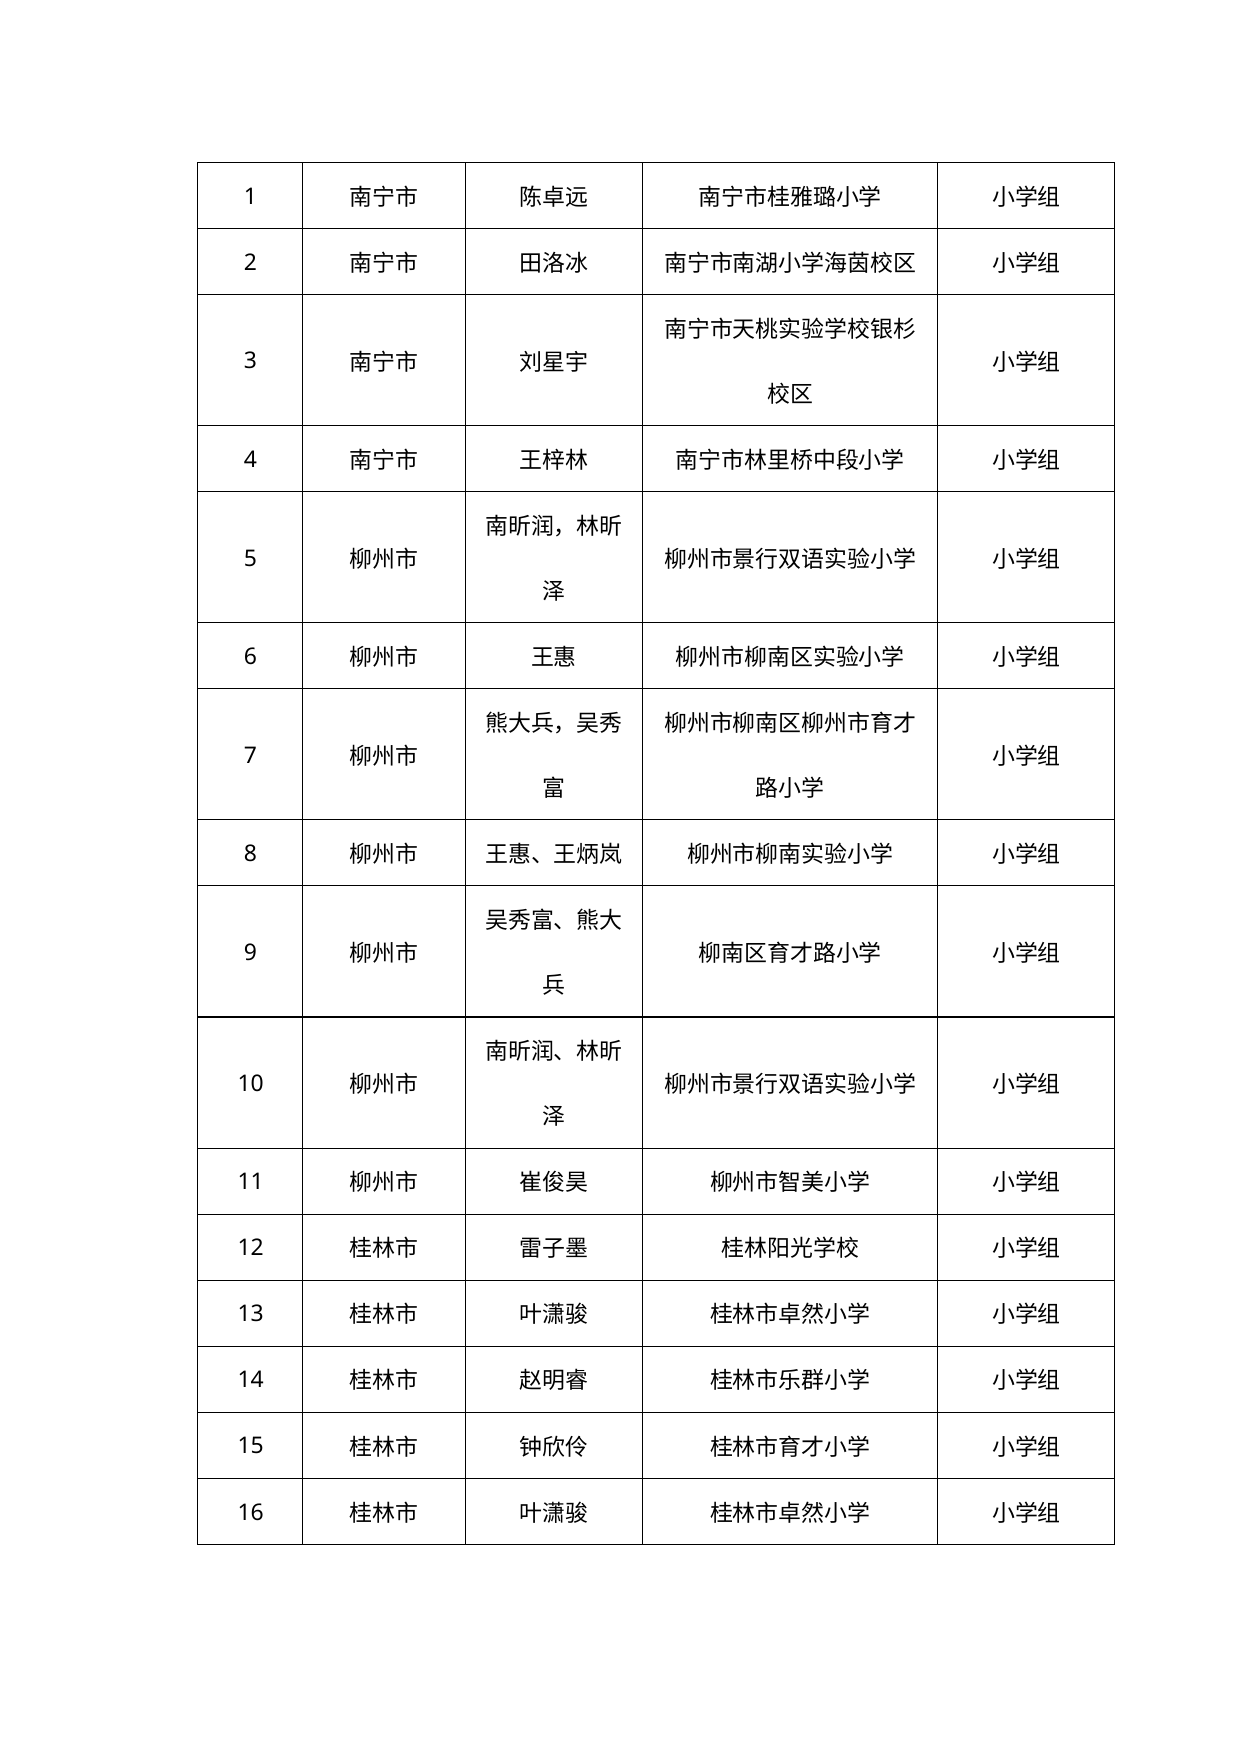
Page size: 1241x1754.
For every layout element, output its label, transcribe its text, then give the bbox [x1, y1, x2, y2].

table_cell 南昕润、林昕泽 [466, 1018, 642, 1147]
table_cell 柳州市智美小学 [643, 1149, 937, 1213]
table_cell 王惠、王炳岚 [466, 820, 642, 885]
table_cell 8 [198, 820, 302, 885]
table_cell 柳州市 [303, 1149, 465, 1213]
table_cell 4 [198, 426, 302, 491]
table_cell 南宁市 [303, 163, 465, 228]
table_cell 南宁市 [303, 229, 465, 294]
table_cell 小学组 [938, 295, 1114, 425]
table_cell 柳州市 [303, 492, 465, 622]
table_cell 1 [198, 163, 302, 228]
table_cell 11 [198, 1149, 302, 1213]
table_cell 柳州市 [303, 820, 465, 885]
table_cell 王梓林 [466, 426, 642, 491]
table_cell 9 [198, 886, 302, 1016]
table_cell 小学组 [938, 886, 1114, 1016]
table_cell 小学组 [938, 623, 1114, 688]
table_cell 6 [198, 623, 302, 688]
table_cell 柳州市柳南区柳州市育才路小学 [643, 689, 937, 819]
table_cell 崔俊昊 [466, 1149, 642, 1213]
table_cell 桂林市 [303, 1347, 465, 1412]
table_cell 小学组 [938, 426, 1114, 491]
table_cell 叶潇骏 [466, 1281, 642, 1346]
table_cell 15 [198, 1413, 302, 1478]
table_cell 桂林市 [303, 1413, 465, 1478]
table_cell 钟欣伶 [466, 1413, 642, 1478]
table_cell 桂林市 [303, 1281, 465, 1346]
table_cell 7 [198, 689, 302, 819]
table_cell 柳州市 [303, 886, 465, 1016]
table_cell 柳州市 [303, 689, 465, 819]
table_cell 10 [198, 1018, 302, 1147]
table_cell 柳南区育才路小学 [643, 886, 937, 1016]
table_cell 吴秀富、熊大兵 [466, 886, 642, 1016]
table_cell 柳州市景行双语实验小学 [643, 492, 937, 622]
table_cell 王惠 [466, 623, 642, 688]
table_cell 南宁市林里桥中段小学 [643, 426, 937, 491]
table_cell 小学组 [938, 1018, 1114, 1147]
table_cell 熊大兵，吴秀富 [466, 689, 642, 819]
table_cell 刘星宇 [466, 295, 642, 425]
table_cell 小学组 [938, 163, 1114, 228]
table_cell 南宁市天桃实验学校银杉校区 [643, 295, 937, 425]
table_cell 桂林阳光学校 [643, 1215, 937, 1279]
table_cell 叶潇骏 [466, 1479, 642, 1544]
table_cell 南宁市 [303, 426, 465, 491]
table_cell 小学组 [938, 689, 1114, 819]
table_cell 南宁市南湖小学海茵校区 [643, 229, 937, 294]
table_cell 小学组 [938, 1215, 1114, 1279]
table_cell 南昕润，林昕泽 [466, 492, 642, 622]
table_cell 14 [198, 1347, 302, 1412]
table_cell 5 [198, 492, 302, 622]
table_cell 3 [198, 295, 302, 425]
table_cell 12 [198, 1215, 302, 1279]
table_cell 陈卓远 [466, 163, 642, 228]
table_cell 桂林市卓然小学 [643, 1281, 937, 1346]
table_cell 小学组 [938, 1413, 1114, 1478]
table_cell 桂林市乐群小学 [643, 1347, 937, 1412]
table_cell 16 [198, 1479, 302, 1544]
table_cell 南宁市桂雅璐小学 [643, 163, 937, 228]
table_cell 2 [198, 229, 302, 294]
table_cell 桂林市 [303, 1479, 465, 1544]
table_cell 南宁市 [303, 295, 465, 425]
table_cell 赵明睿 [466, 1347, 642, 1412]
table_cell 柳州市柳南区实验小学 [643, 623, 937, 688]
table_cell 小学组 [938, 1281, 1114, 1346]
table_cell 柳州市柳南实验小学 [643, 820, 937, 885]
table_cell 桂林市 [303, 1215, 465, 1279]
table_cell 柳州市 [303, 1018, 465, 1147]
table_cell 柳州市 [303, 623, 465, 688]
table_cell 雷子墨 [466, 1215, 642, 1279]
table_cell 小学组 [938, 820, 1114, 885]
table_cell 小学组 [938, 229, 1114, 294]
table_cell 桂林市育才小学 [643, 1413, 937, 1478]
table_cell 田洛冰 [466, 229, 642, 294]
table_cell 柳州市景行双语实验小学 [643, 1018, 937, 1147]
table_cell 小学组 [938, 492, 1114, 622]
table_cell 小学组 [938, 1149, 1114, 1213]
table_cell 桂林市卓然小学 [643, 1479, 937, 1544]
table_cell 13 [198, 1281, 302, 1346]
table_cell 小学组 [938, 1347, 1114, 1412]
table_cell 小学组 [938, 1479, 1114, 1544]
